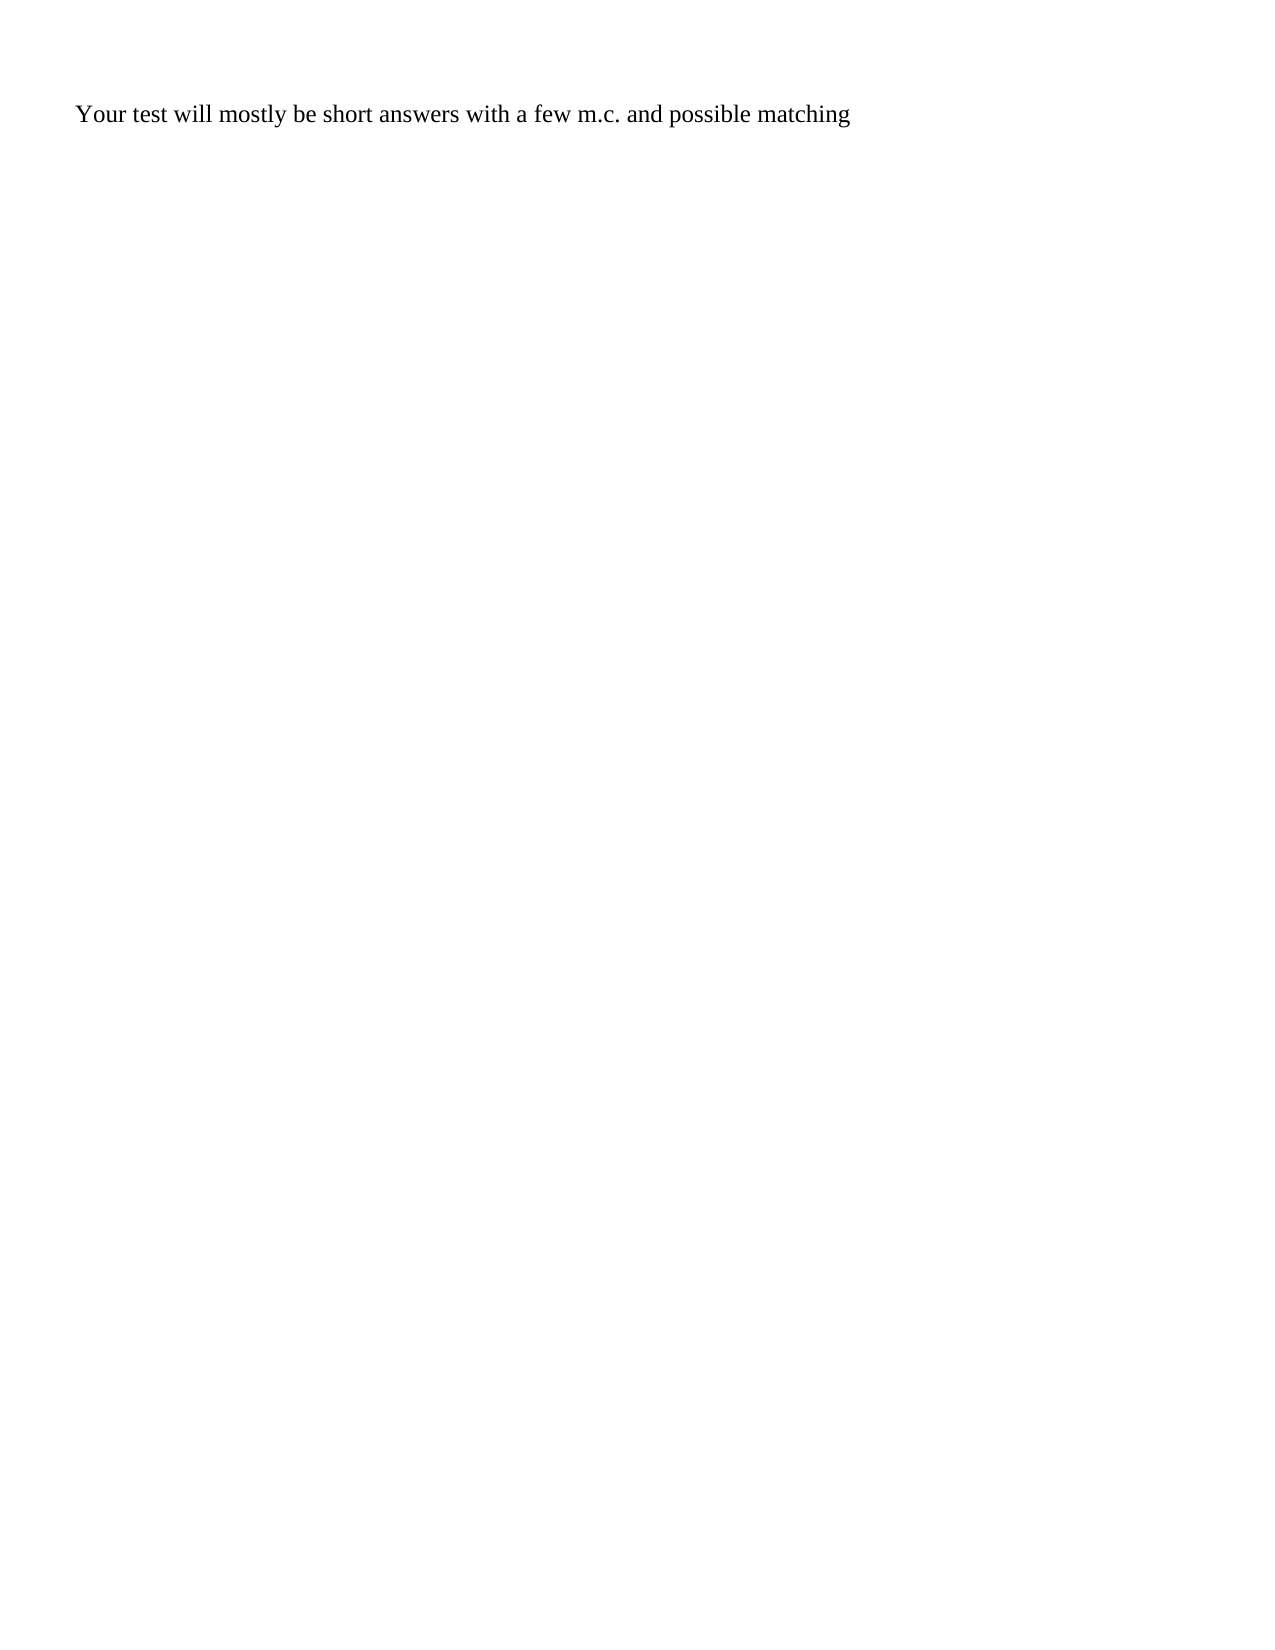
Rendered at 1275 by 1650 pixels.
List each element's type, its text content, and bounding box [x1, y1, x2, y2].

text Your test will mostly be short answers with a few m.c. and possible matching [75, 99, 1200, 128]
